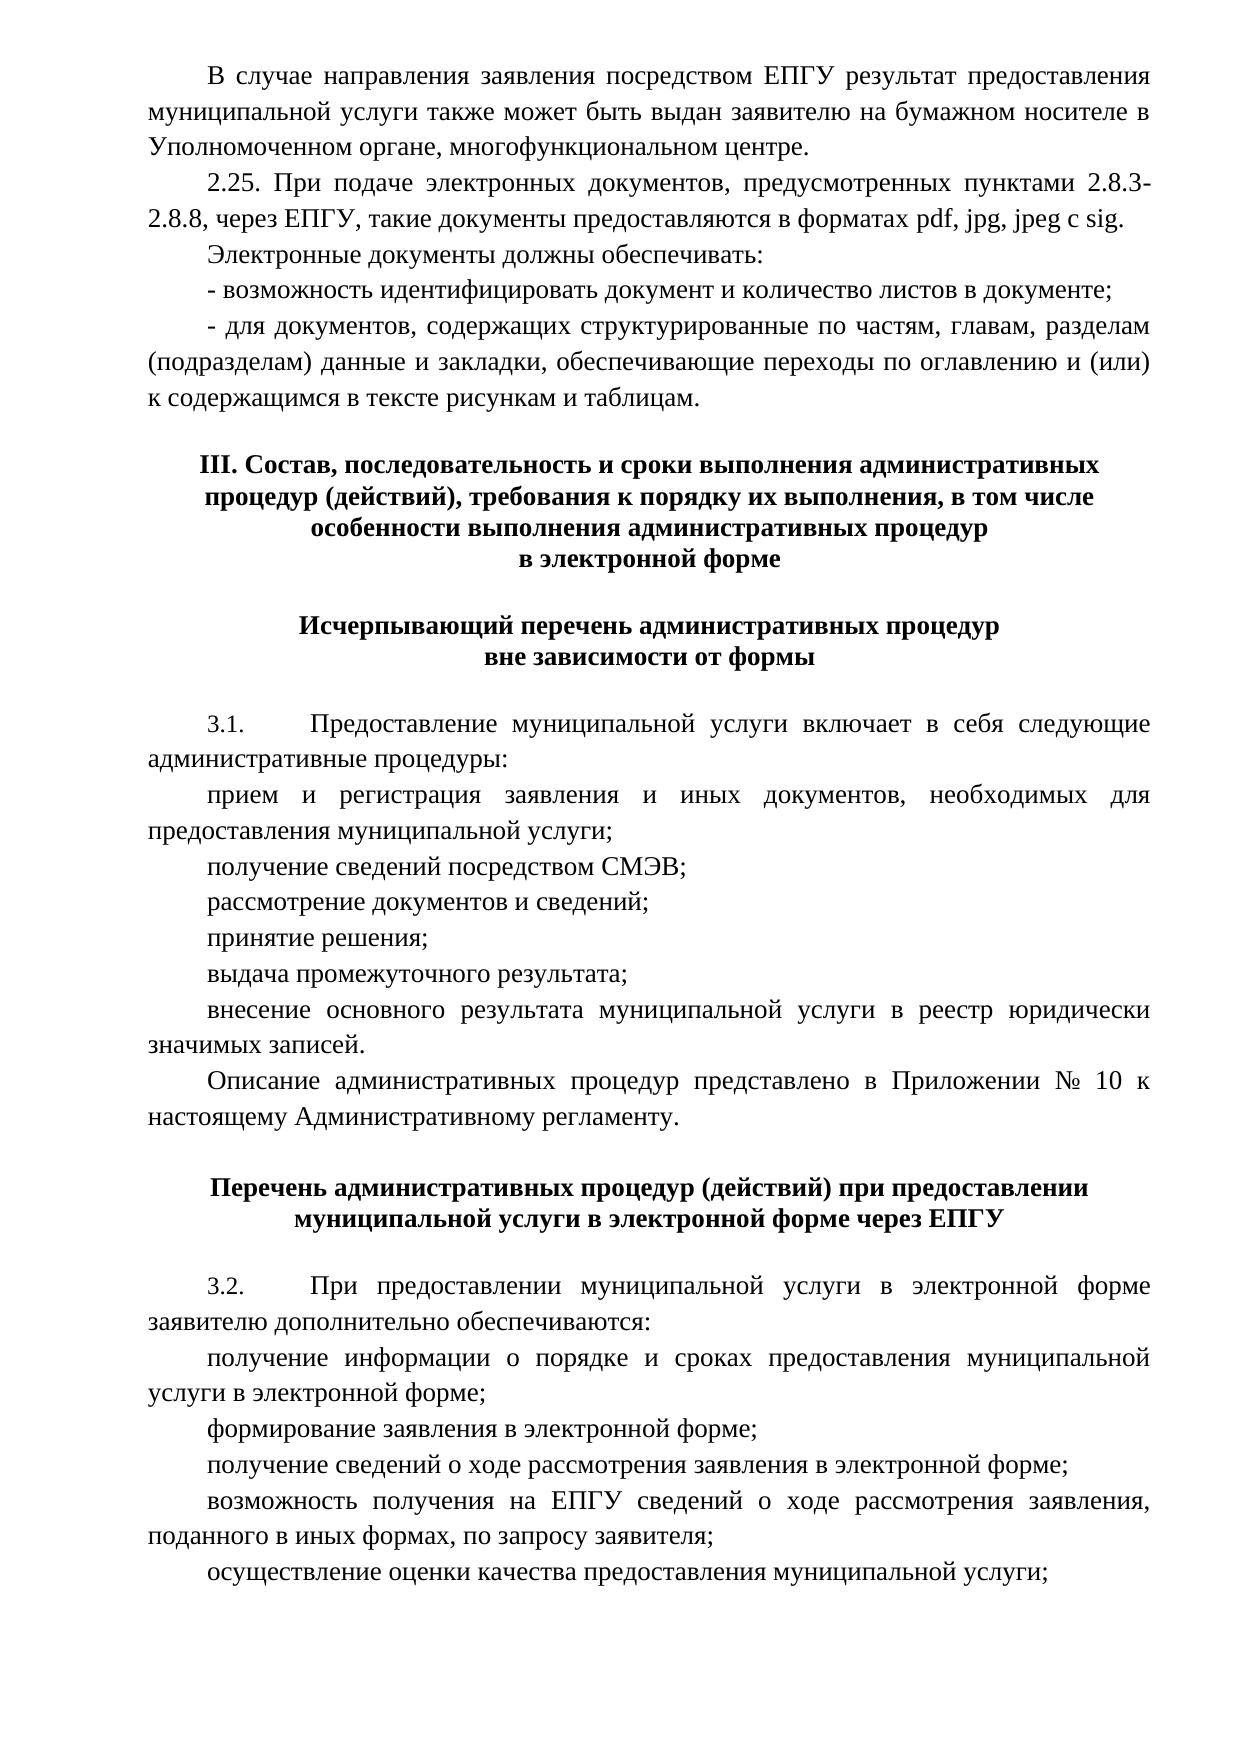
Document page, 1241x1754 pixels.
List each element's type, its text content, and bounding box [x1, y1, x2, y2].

text возможность получения на ЕПГУ сведений о ходе рассмотрения заявления, поданного в иных формах, по запросу заявителя; [148, 1484, 1152, 1551]
text формирование заявления в электронной форме; [148, 1412, 1152, 1443]
text принятие решения; [148, 921, 1152, 952]
text Электронные документы должны обеспечивать: [148, 238, 1152, 269]
text Исчерпывающий перечень административных процедур вне зависимости от формы [148, 609, 1152, 671]
text выдача промежуточного результата; [148, 957, 1152, 988]
list Предоставление муниципальной услуги включает в себя следующие административные процедуры: [148, 707, 1152, 774]
text получение сведений посредством СМЭВ; [148, 850, 1152, 881]
text процедур (действий), требования к порядку их выполнения, в том числе [148, 480, 1152, 511]
text Описание административных процедур представлено в Приложении № 10 к настоящему Административному регламенту. [148, 1064, 1152, 1131]
text в электронной форме [148, 542, 1152, 573]
text получение сведений о ходе рассмотрения заявления в электронной форме; [148, 1448, 1152, 1479]
text III. Состав, последовательность и сроки выполнения административных [148, 448, 1152, 480]
text рассмотрение документов и сведений; [148, 886, 1152, 917]
text внесение основного результата муниципальной услуги в реестр юридически значимых записей. [148, 993, 1152, 1059]
text В случае направления заявления посредством ЕПГУ результат предоставления муниципальной услуги также может быть выдан заявителю на бумажном носителе в Уполномоченном органе, многофункциональном центре. [148, 59, 1152, 162]
text прием и регистрация заявления и иных документов, необходимых для предоставления муниципальной услуги; [148, 778, 1152, 845]
text 2.25. При подаче электронных документов, предусмотренных пунктами 2.8.32.8.8, через ЕПГУ, такие документы предоставляются в форматах pdf, jpg, jpeg с sig. [148, 166, 1152, 233]
list При предоставлении муниципальной услуги в электронной форме заявителю дополнительно обеспечиваются: [148, 1269, 1152, 1336]
text - для документов, содержащих структурированные по частям, главам, разделам (подразделам) данные и закладки, обеспечивающие переходы по оглавлению и (или) к содержащимся в тексте рисункам и таблицам. [148, 309, 1152, 412]
text Перечень административных процедур (действий) при предоставлении муниципальной услуги в электронной форме через ЕПГУ [148, 1171, 1152, 1234]
text осуществление оценки качества предоставления муниципальной услуги; [148, 1555, 1152, 1586]
text особенности выполнения административных процедур [148, 511, 1152, 542]
text получение информации о порядке и сроках предоставления муниципальной услуги в электронной форме; [148, 1341, 1152, 1408]
text - возможность идентифицировать документ и количество листов в документе; [148, 273, 1152, 304]
